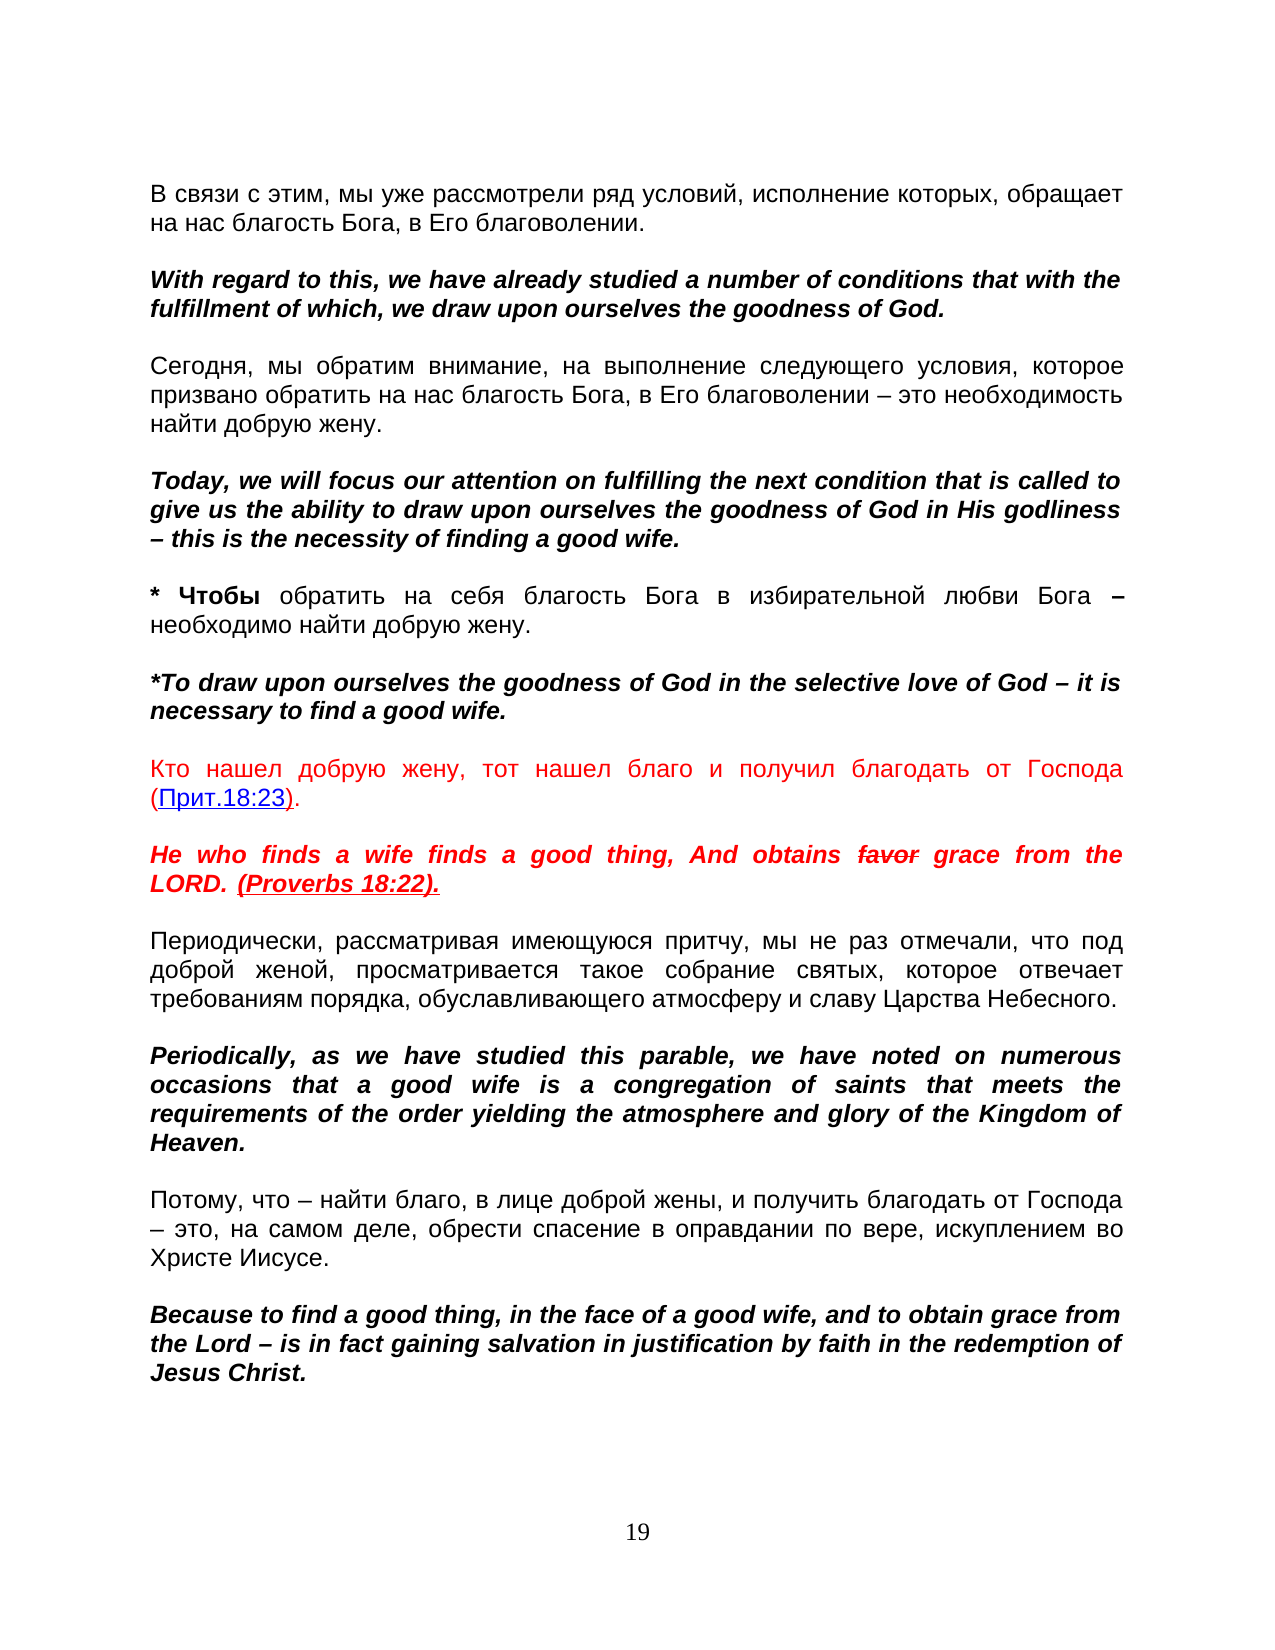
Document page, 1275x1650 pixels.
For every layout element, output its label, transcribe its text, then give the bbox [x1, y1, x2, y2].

text Кто нашел добрую жену, тот нашел благо и получил благодать от Господа (Прит.18:23). [150, 754, 1125, 811]
text Today, we will focus our attention on fulfilling the next condition that is called to give us the ability to draw upon ourselves the goodness of God in His godliness – this is the necessity of finding a good wife. [150, 466, 1125, 552]
text Потому, что – найти благо, в лице доброй жены, и получить благодать от Господа – это, на самом деле, обрести спасение в оправдании по вере, искуплением во Христе Иисусе. [150, 1185, 1125, 1271]
text В связи с этим, мы уже рассмотрели ряд условий, исполнение которых, обращает на нас благость Бога, в Его благоволении. [150, 179, 1125, 236]
text Сегодня, мы обратим внимание, на выполнение следующего условия, которое призвано обратить на нас благость Бога, в Его благоволении – это необходимость найти добрую жену. [150, 351, 1125, 437]
text Because to find a good thing, in the face of a good wife, and to obtain grace from the Lord – is in fact gaining salvation in justification by faith in the redemption of Jesus Christ. [150, 1300, 1125, 1386]
text He who finds a wife finds a good thing, And obtains favor grace from the LORD. (Proverbs 18:22). [150, 840, 1125, 897]
text Периодически, рассматривая имеющуюся притчу, мы не раз отмечали, что под доброй женой, просматривается такое собрание святых, которое отвечает требованиям порядка, обуславливающего атмосферу и славу Царства Небесного. [150, 926, 1125, 1012]
text *To draw upon ourselves the goodness of God in the selective love of God – it is necessary to find a good wife. [150, 667, 1125, 725]
text Periodically, as we have studied this parable, we have noted on numerous occasions that a good wife is a congregation of saints that meets the requirements of the order yielding the atmosphere and glory of the Kingdom of Heaven. [150, 1041, 1125, 1156]
text With regard to this, we have already studied a number of conditions that with the fulfillment of which, we draw upon ourselves the goodness of God. [150, 265, 1125, 322]
text * Чтобы обратить на себя благость Бога в избирательной любви Бога – необходимо найти добрую жену. [150, 581, 1125, 639]
